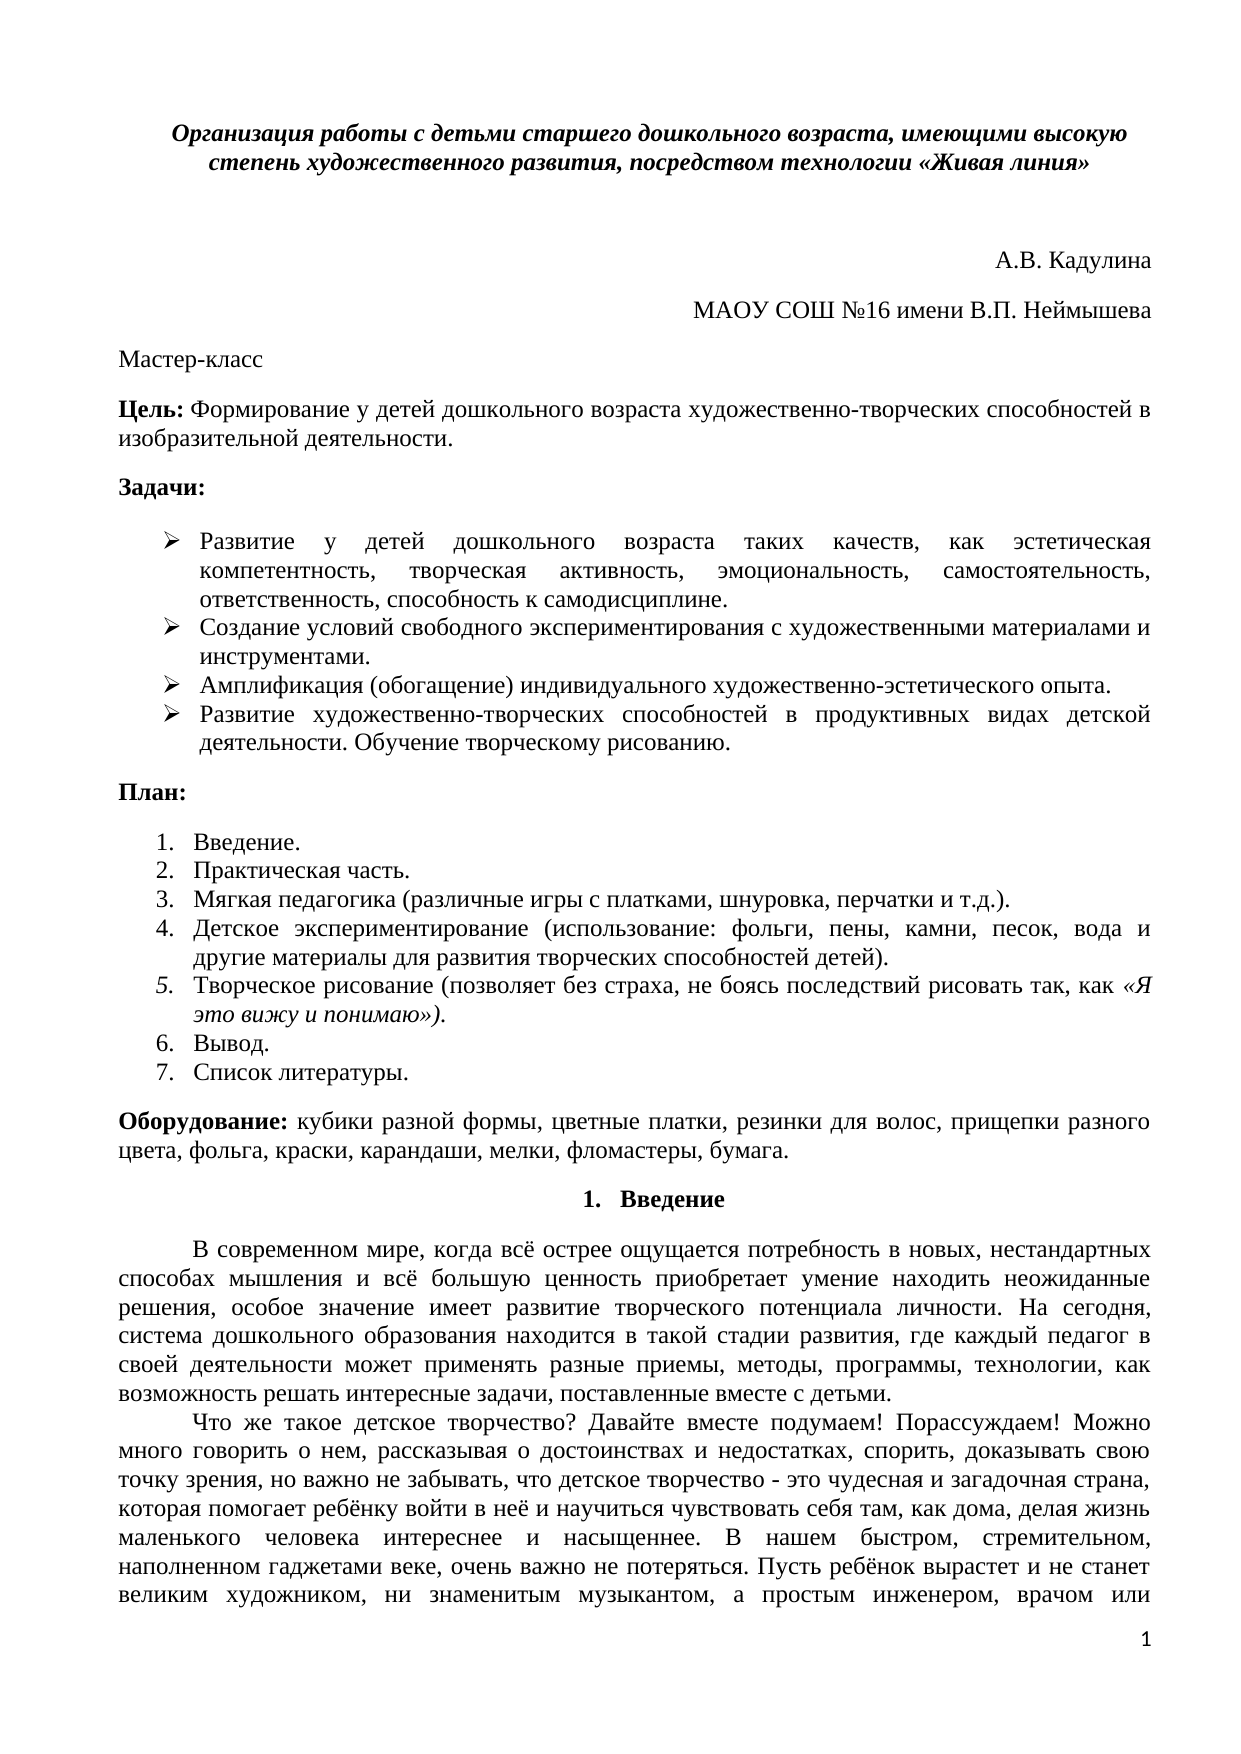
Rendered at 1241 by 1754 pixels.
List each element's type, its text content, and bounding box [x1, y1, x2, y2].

text Задачи: [118, 472, 1152, 501]
text А.В. Кадулина [118, 245, 1152, 274]
text Организация работы с детьми старшего дошкольного возраста, имеющими высокую степень художественного развития, посредством технологии «Живая линия» [148, 118, 1152, 176]
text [118, 1407, 1152, 1608]
text В современном мире, когда всё острее ощущается потребность в новых, нестандартных способах мышления и всё большую ценность приобретает умение находить неожиданные решения, особое значение имеет развитие творческого потенциала личности. На сегодня, система дошкольного образования находится в такой стадии развития, где каждый педагог в своей деятельности может применять разные приемы, методы, программы, технологии, как возможность решать интересные задачи, поставленные вместе с детьми. [118, 1234, 1152, 1407]
list Введение [156, 1184, 1152, 1213]
list Вывод. [156, 1028, 1152, 1057]
text Мастер-класс [118, 344, 1152, 373]
list Амплификация (обогащение) индивидуального художественно-эстетического опыта. [162, 670, 1152, 699]
list Развитие у детей дошкольного возраста таких качеств, как эстетическая компетентность, творческая активность, эмоциональность, самостоятельность, ответственность, способность к самодисциплине. [162, 526, 1152, 612]
list Создание условий свободного экспериментирования с художественными материалами и инструментами. [162, 612, 1152, 670]
list Детское экспериментирование (использование: фольги, пены, камни, песок, вода и другие материалы для развития творческих способностей детей). [156, 913, 1152, 970]
text Цель: Формирование у детей дошкольного возраста художественно-творческих способностей в изобразительной деятельности. [118, 394, 1152, 452]
list Список литературы. [156, 1057, 1152, 1085]
text План: [118, 777, 1152, 806]
list Практическая часть. [156, 855, 1152, 884]
list Мягкая педагогика (различные игры с платками, шнуровка, перчатки и т.д.). [156, 884, 1152, 913]
list Введение. [156, 827, 1152, 855]
text Оборудование: кубики разной формы, цветные платки, резинки для волос, прищепки разного цвета, фольга, краски, карандаши, мелки, фломастеры, бумага. [118, 1106, 1152, 1164]
list Творческое рисование (позволяет без страха, не боясь последствий рисовать так, как «Я это вижу и понимаю»). [156, 970, 1152, 1028]
text МАОУ СОШ №16 имени В.П. Неймышева [118, 295, 1152, 324]
list Развитие художественно-творческих способностей в продуктивных видах детской деятельности. Обучение творческому рисованию. [162, 699, 1152, 756]
